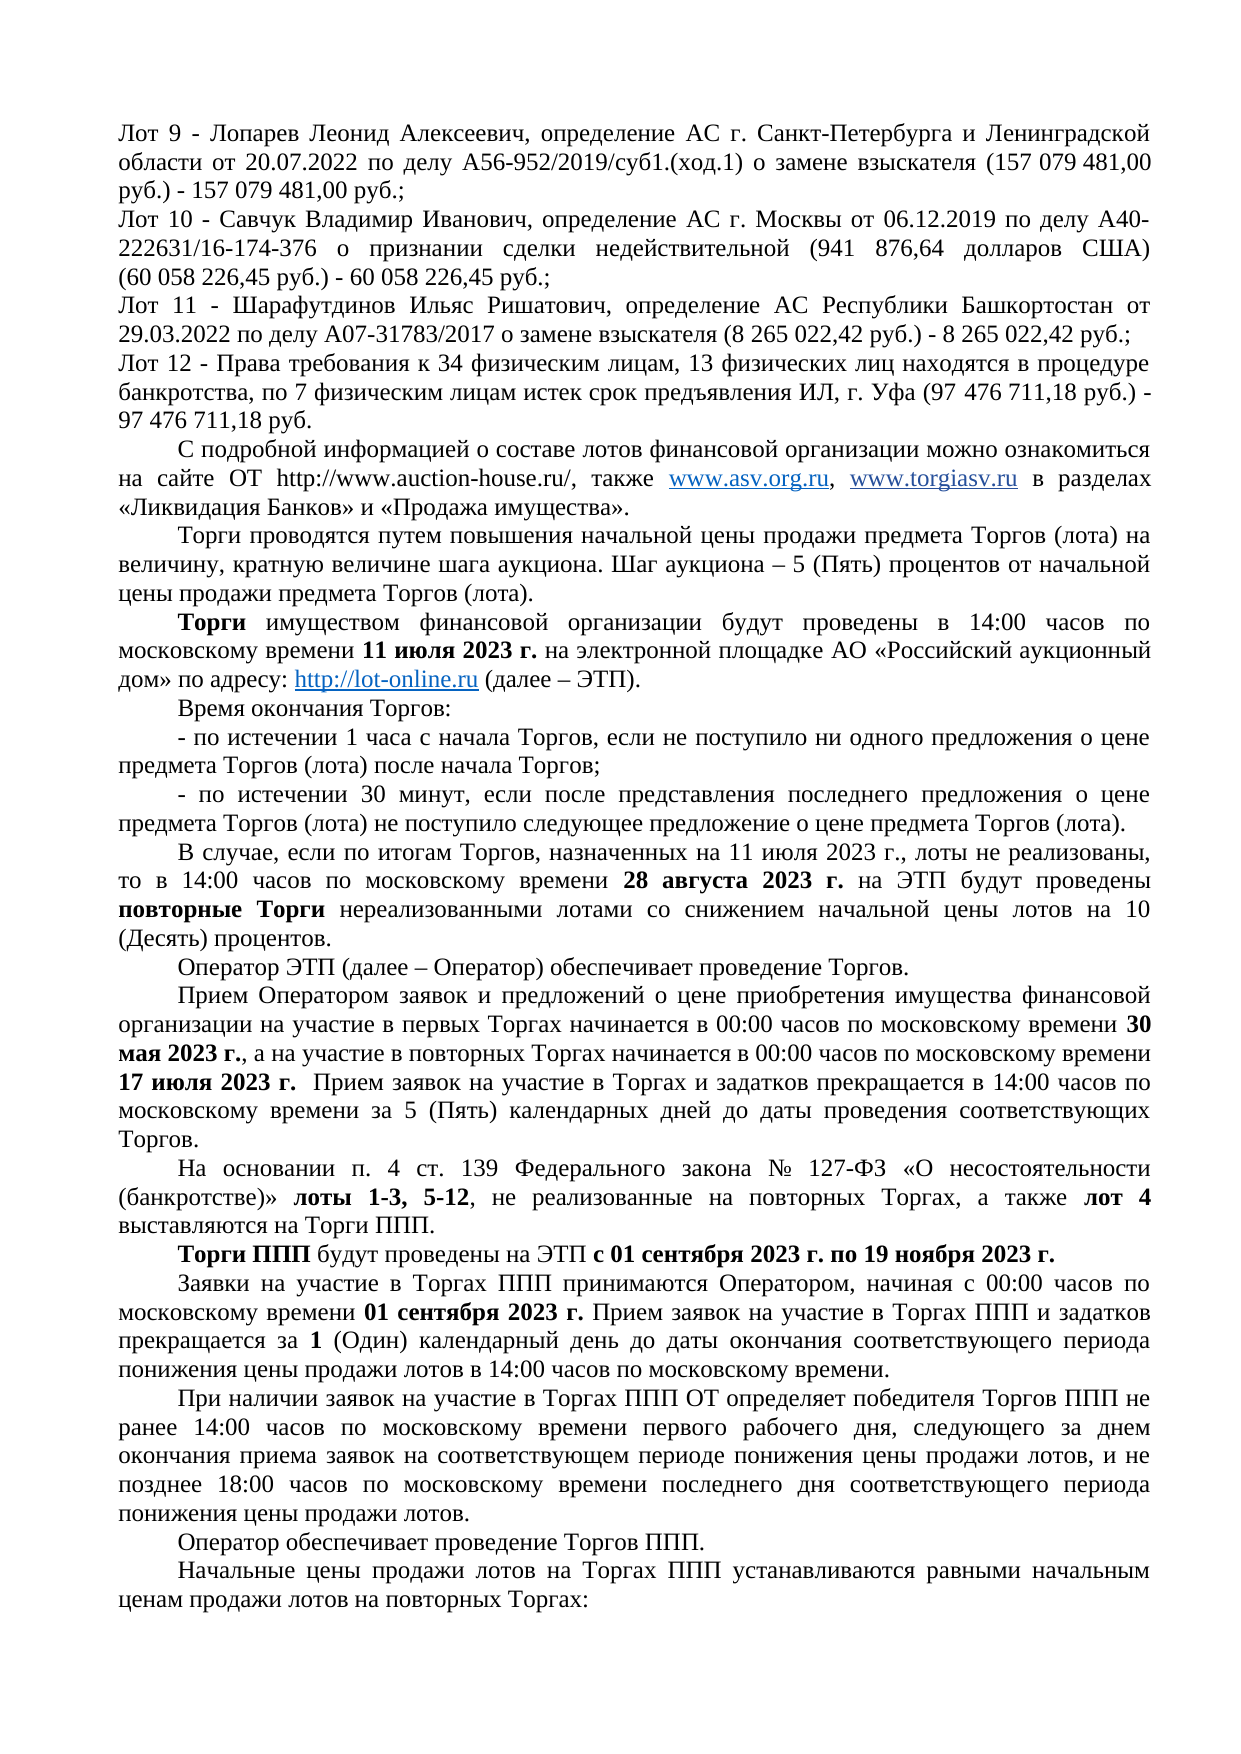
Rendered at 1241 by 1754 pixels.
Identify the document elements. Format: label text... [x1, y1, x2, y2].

text Оператор ЭТП (далее – Оператор) обеспечивает проведение Торгов. [118, 952, 1151, 981]
text Лот 12 - Права требования к 34 физическим лицам, 13 физических лиц находятся в процедуре банкротства, по 7 физическим лицам истек срок предъявления ИЛ, г. Уфа (97 476 711,18 руб.) - 97 476 711,18 руб. [118, 348, 1151, 434]
text На основании п. 4 ст. 139 Федерального закона № 127-ФЗ «О несостоятельности (банкротстве)» лоты 1-3, 5-12, не реализованные на повторных Торгах, а также лот 4 выставляются на Торги ППП. [118, 1153, 1151, 1239]
text Оператор обеспечивает проведение Торгов ППП. [118, 1527, 1151, 1556]
text Торги имуществом финансовой организации будут проведены в 14:00 часов по московскому времени 11 июля 2023 г. на электронной площадке АО «Российский аукционный дом» по адресу: http://lot-online.ru (далее – ЭТП). [118, 607, 1151, 693]
text При наличии заявок на участие в Торгах ППП ОТ определяет победителя Торгов ППП не ранее 14:00 часов по московскому времени первого рабочего дня, следующего за днем окончания приема заявок на соответствующем периоде понижения цены продажи лотов, и не позднее 18:00 часов по московскому времени последнего дня соответствующего периода понижения цены продажи лотов. [118, 1383, 1151, 1527]
text С подробной информацией о составе лотов финансовой организации можно ознакомиться на сайте ОТ http://www.auction-house.ru/, также www.asv.org.ru, www.torgiasv.ru в разделах «Ликвидация Банков» и «Продажа имущества». [118, 434, 1151, 521]
text Время окончания Торгов: [118, 693, 1151, 722]
text Лот 11 - Шарафутдинов Ильяс Ришатович, определение АС Республики Башкортостан от 29.03.2022 по делу А07-31783/2017 о замене взыскателя (8 265 022,42 руб.) - 8 265 022,42 руб.; [118, 291, 1151, 348]
text В случае, если по итогам Торгов, назначенных на 11 июля 2023 г., лоты не реализованы, то в 14:00 часов по московскому времени 28 августа 2023 г. на ЭТП будут проведены повторные Торги нереализованными лотами со снижением начальной цены лотов на 10 (Десять) процентов. [118, 837, 1151, 952]
text Торги ППП будут проведены на ЭТП с 01 сентября 2023 г. по 19 ноября 2023 г. [118, 1239, 311, 1268]
text - по истечении 30 минут, если после представления последнего предложения о цене предмета Торгов (лота) не поступило следующее предложение о цене предмета Торгов (лота). [118, 779, 1151, 837]
text Торги ППП будут проведены на ЭТП с 01 сентября 2023 г. по 19 ноября 2023 г. [593, 1239, 1151, 1268]
text Торги проводятся путем повышения начальной цены продажи предмета Торгов (лота) на величину, кратную величине шага аукциона. Шаг аукциона – 5 (Пять) процентов от начальной цены продажи предмета Торгов (лота). [118, 521, 1151, 607]
text Начальные цены продажи лотов на Торгах ППП устанавливаются равными начальным ценам продажи лотов на повторных Торгах: [118, 1556, 1151, 1613]
text - по истечении 1 часа с начала Торгов, если не поступило ни одного предложения о цене предмета Торгов (лота) после начала Торгов; [118, 722, 1151, 779]
text Заявки на участие в Торгах ППП принимаются Оператором, начиная с 00:00 часов по московскому времени 01 сентября 2023 г. Прием заявок на участие в Торгах ППП и задатков прекращается за 1 (Один) календарный день до даты окончания соответствующего периода понижения цены продажи лотов в 14:00 часов по московскому времени. [118, 1268, 1151, 1383]
text Лот 9 - Лопарев Леонид Алексеевич, определение АС г. Санкт-Петербурга и Ленинградской области от 20.07.2022 по делу А56-952/2019/суб1.(ход.1) о замене взыскателя (157 079 481,00 руб.) - 157 079 481,00 руб.; [118, 118, 1151, 204]
text Лот 10 - Савчук Владимир Иванович, определение АС г. Москвы от 06.12.2019 по делу А40-222631/16-174-376 о признании сделки недействительной (941 876,64 долларов США) (60 058 226,45 руб.) - 60 058 226,45 руб.; [118, 204, 1151, 291]
text Прием Оператором заявок и предложений о цене приобретения имущества финансовой организации на участие в первых Торгах начинается в 00:00 часов по московскому времени 30 мая 2023 г., а на участие в повторных Торгах начинается в 00:00 часов по московскому времени 17 июля 2023 г. Прием заявок на участие в Торгах и задатков прекращается в 14:00 часов по московскому времени за 5 (Пять) календарных дней до даты проведения соответствующих Торгов. [118, 981, 1151, 1153]
